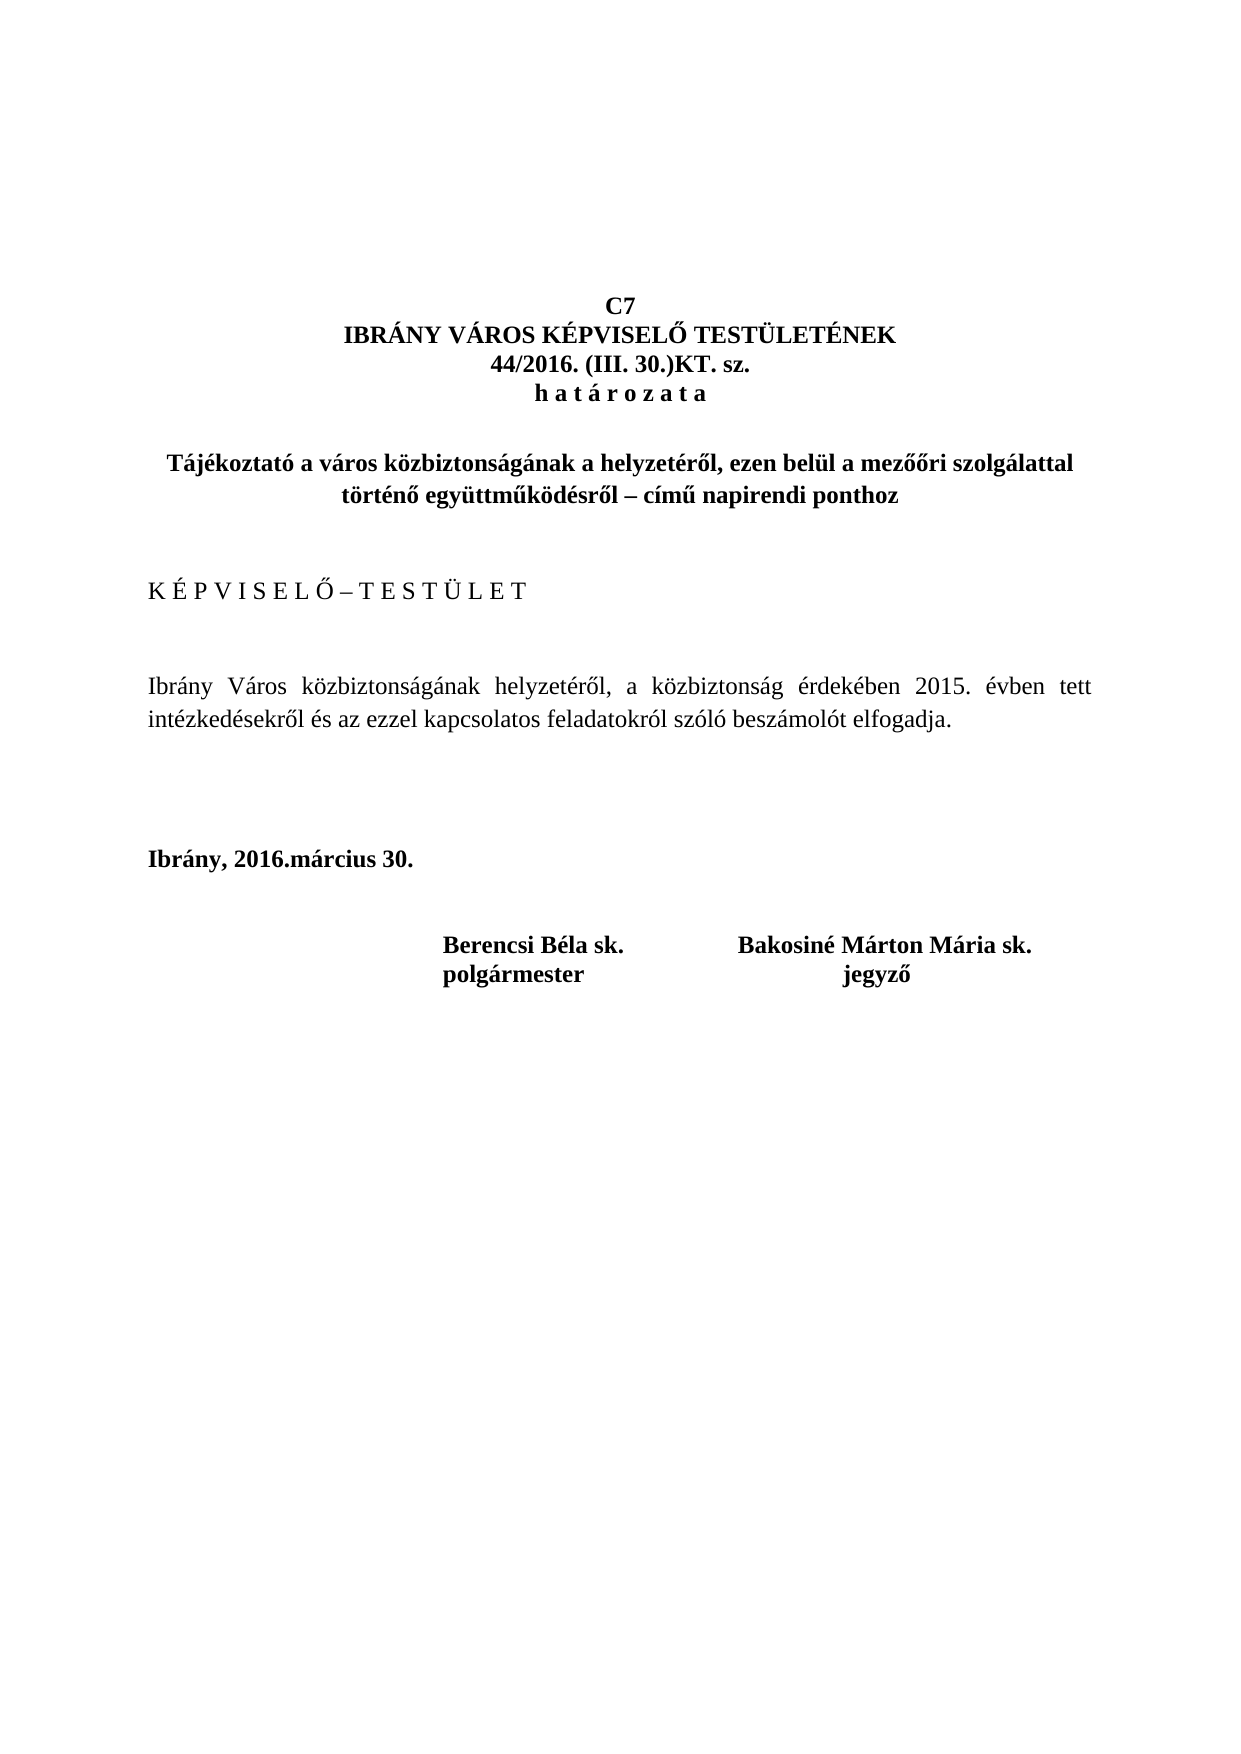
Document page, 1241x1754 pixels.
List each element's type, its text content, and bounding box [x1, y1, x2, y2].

text Ibrány, 2016.március 30. [148, 844, 1093, 873]
text Tájékoztató a város közbiztonságának a helyzetéről, ezen belül a mezőőri szolgálattal történő együttműködésről – című napirendi ponthoz [148, 448, 1093, 509]
text polgármester jegyző [148, 959, 1093, 988]
text 44/2016. (III. 30.)KT. sz. [148, 349, 1093, 378]
text C7 [148, 291, 1093, 320]
text Berencsi Béla sk. Bakosiné Márton Mária sk. [148, 930, 1093, 959]
text h a t á r o z a t a [148, 378, 1093, 406]
text K É P V I S E L Ő – T E S T Ü L E T [148, 576, 1093, 604]
text Ibrány Város közbiztonságának helyzetéről, a közbiztonság érdekében 2015. évben tett intézkedésekről és az ezzel kapcsolatos feladatokról szóló beszámolót elfogadja. [148, 671, 1093, 733]
text IBRÁNY VÁROS KÉPVISELŐ TESTÜLETÉNEK [148, 320, 1093, 349]
